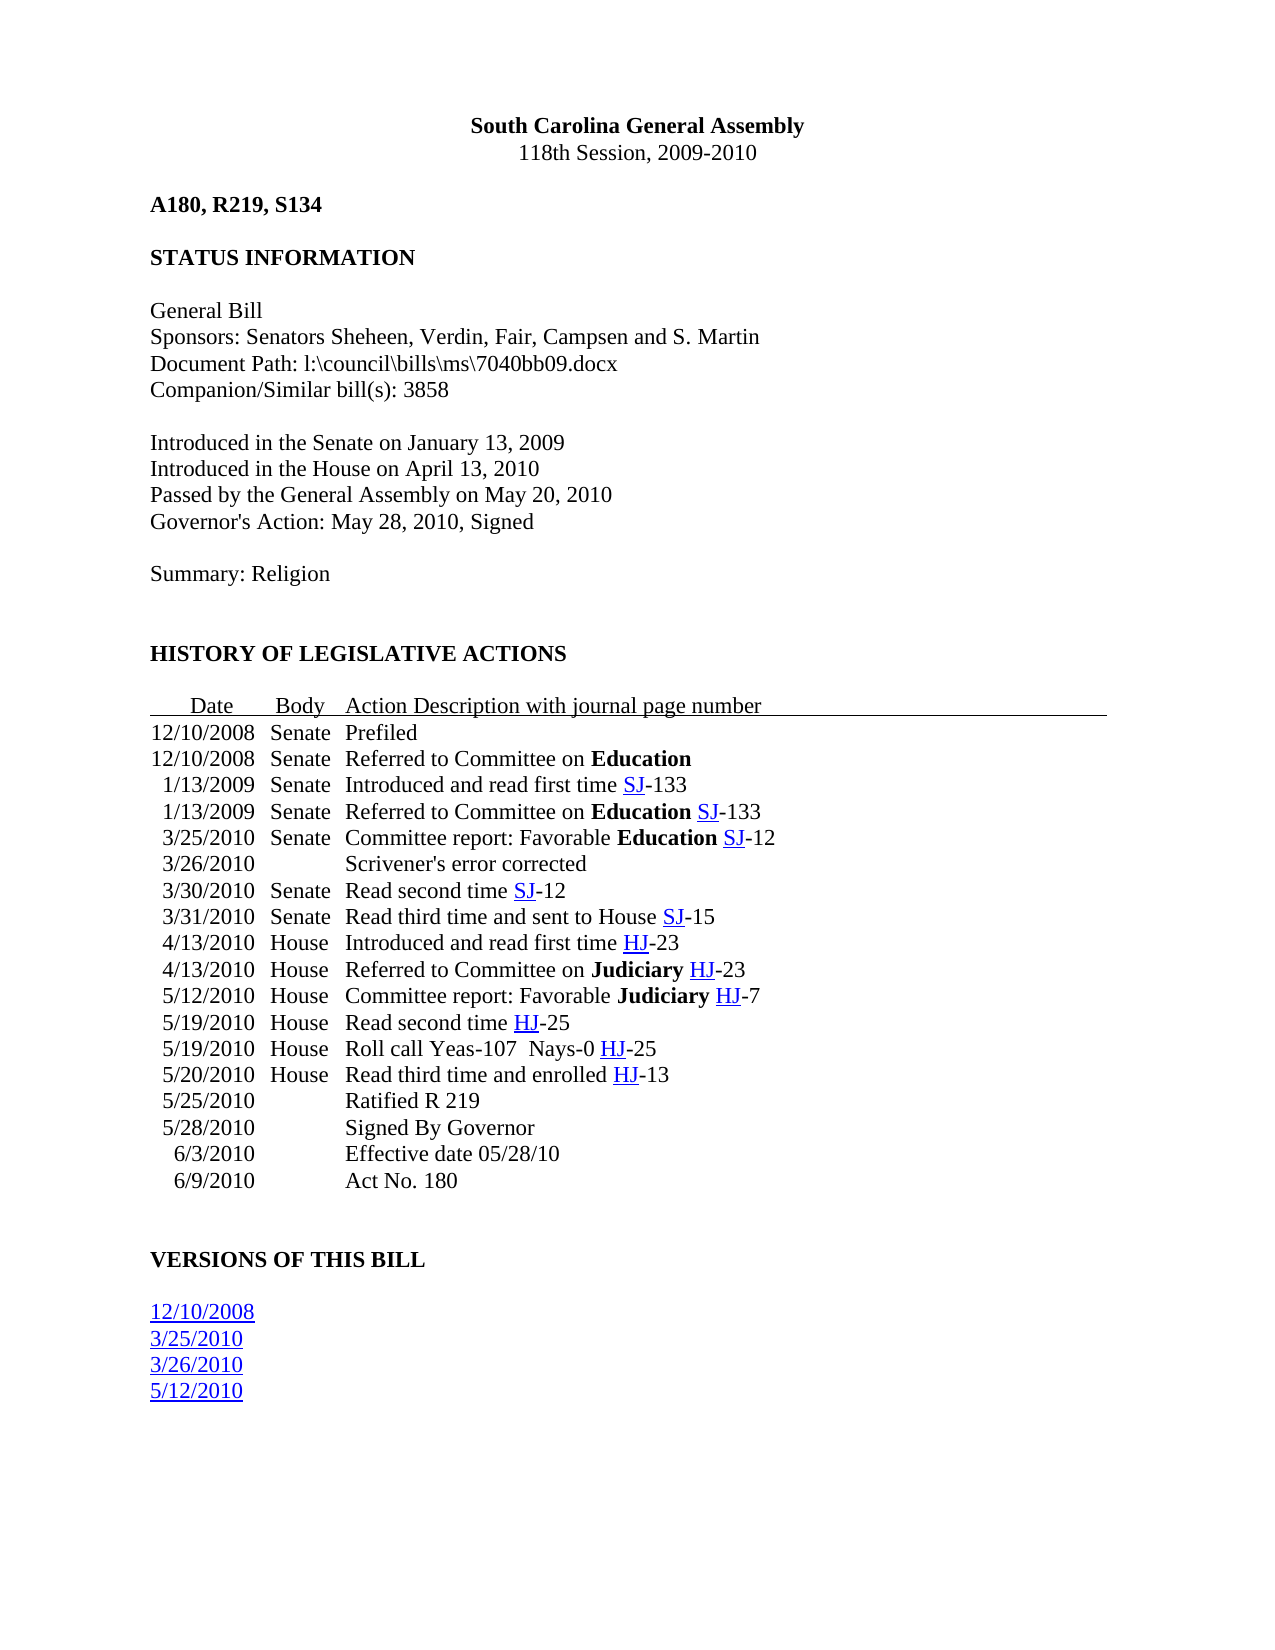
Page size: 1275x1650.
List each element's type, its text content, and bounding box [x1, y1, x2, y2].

text Passed by the General Assembly on May 20, 2010 [150, 481, 1125, 508]
text 118th Session, 2009-2010 [150, 139, 1125, 165]
text 1/13/2009 Senate Introduced and read first time SJ-133 [150, 771, 1125, 798]
text 5/12/2010 House Committee report: Favorable Judiciary HJ-7 [150, 982, 1125, 1008]
text Governor's Action: May 28, 2010, Signed [150, 508, 1125, 534]
text 5/28/2010 Signed By Governor [150, 1114, 1125, 1140]
text STATUS INFORMATION [150, 244, 1125, 271]
text 3/30/2010 Senate Read second time SJ-12 [150, 877, 1125, 903]
text Date Body Action Description with journal page number [150, 692, 1125, 719]
text VERSIONS OF THIS BILL [150, 1246, 1125, 1272]
text General Bill [150, 297, 1125, 323]
text 3/25/2010 Senate Committee report: Favorable Education SJ-12 [150, 824, 1125, 850]
text 6/3/2010 Effective date 05/28/10 [150, 1140, 1125, 1167]
text 12/10/2008 Senate Referred to Committee on Education [150, 745, 1125, 771]
text 5/19/2010 House Read second time HJ-25 [150, 1008, 1125, 1035]
text 5/19/2010 House Roll call Yeas-107 Nays-0 HJ-25 [150, 1035, 1125, 1061]
text A180, R219, S134 [150, 192, 1125, 218]
text 5/12/2010 [150, 1377, 1125, 1404]
text 1/13/2009 Senate Referred to Committee on Education SJ-133 [150, 798, 1125, 824]
text 6/9/2010 Act No. 180 [150, 1167, 1125, 1193]
text 4/13/2010 House Referred to Committee on Judiciary HJ-23 [150, 956, 1125, 982]
text Document Path: l:\council\bills\ms\7040bb09.docx [150, 350, 1125, 376]
text Companion/Similar bill(s): 3858 [150, 376, 1125, 402]
text 3/26/2010 [150, 1351, 1125, 1377]
text 12/10/2008 [150, 1298, 1125, 1325]
text 4/13/2010 House Introduced and read first time HJ-23 [150, 929, 1125, 956]
text South Carolina General Assembly [150, 112, 1125, 139]
text 3/25/2010 [150, 1325, 1125, 1351]
text 3/31/2010 Senate Read third time and sent to House SJ-15 [150, 903, 1125, 929]
text 5/20/2010 House Read third time and enrolled HJ-13 [150, 1061, 1125, 1088]
text 5/25/2010 Ratified R 219 [150, 1088, 1125, 1114]
text Introduced in the House on April 13, 2010 [150, 455, 1125, 481]
text HISTORY OF LEGISLATIVE ACTIONS [150, 639, 1125, 666]
text 12/10/2008 Senate Prefiled [150, 719, 1125, 745]
text Summary: Religion [150, 561, 1125, 587]
text Sponsors: Senators Sheheen, Verdin, Fair, Campsen and S. Martin [150, 323, 1125, 350]
text Introduced in the Senate on January 13, 2009 [150, 429, 1125, 455]
text 3/26/2010 Scrivener's error corrected [150, 850, 1125, 877]
